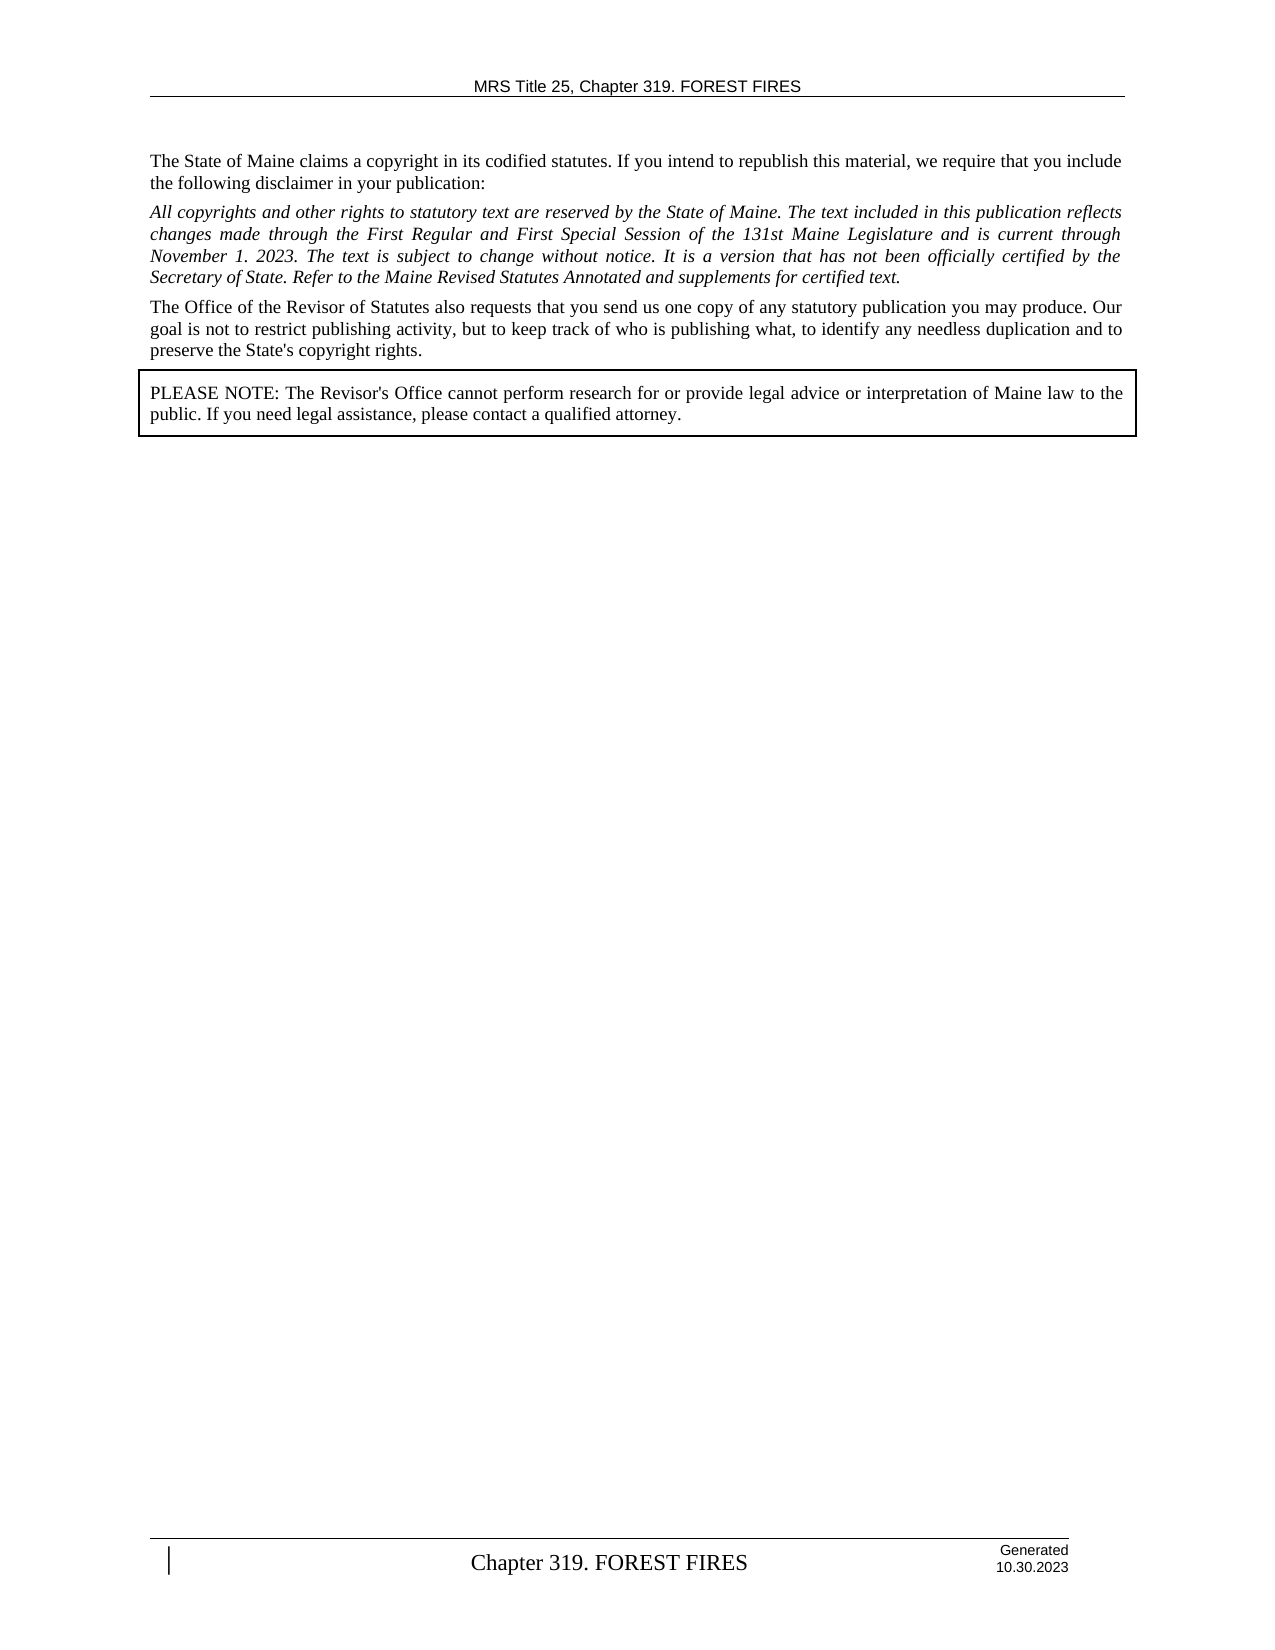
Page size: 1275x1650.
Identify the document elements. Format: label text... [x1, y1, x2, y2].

text All copyrights and other rights to statutory text are reserved by the State of Maine. The text included in this publication reflects changes made through the First Regular and First Special Session of the 131st Maine Legislature and is current through November 1. 2023 . The text is subject to change without notice. It is a version that has not been officially certified by the Secretary of State. Refer to the Maine Revised Statutes Annotated and supplements for certified text. [150, 201, 1125, 288]
text The Office of the Revisor of Statutes also requests that you send us one copy of any statutory publication you may produce. Our goal is not to restrict publishing activity, but to keep track of who is publishing what, to identify any needless duplication and to preserve the State's copyright rights. [150, 296, 1125, 361]
text The State of Maine claims a copyright in its codified statutes. If you intend to republish this material, we require that you include the following disclaimer in your publication: [150, 150, 1125, 193]
text PLEASE NOTE: The Revisor's Office cannot perform research for or provide legal advice or interpretation of Maine law to the public. If you need legal assistance, please contact a qualified attorney. [140, 371, 1135, 435]
